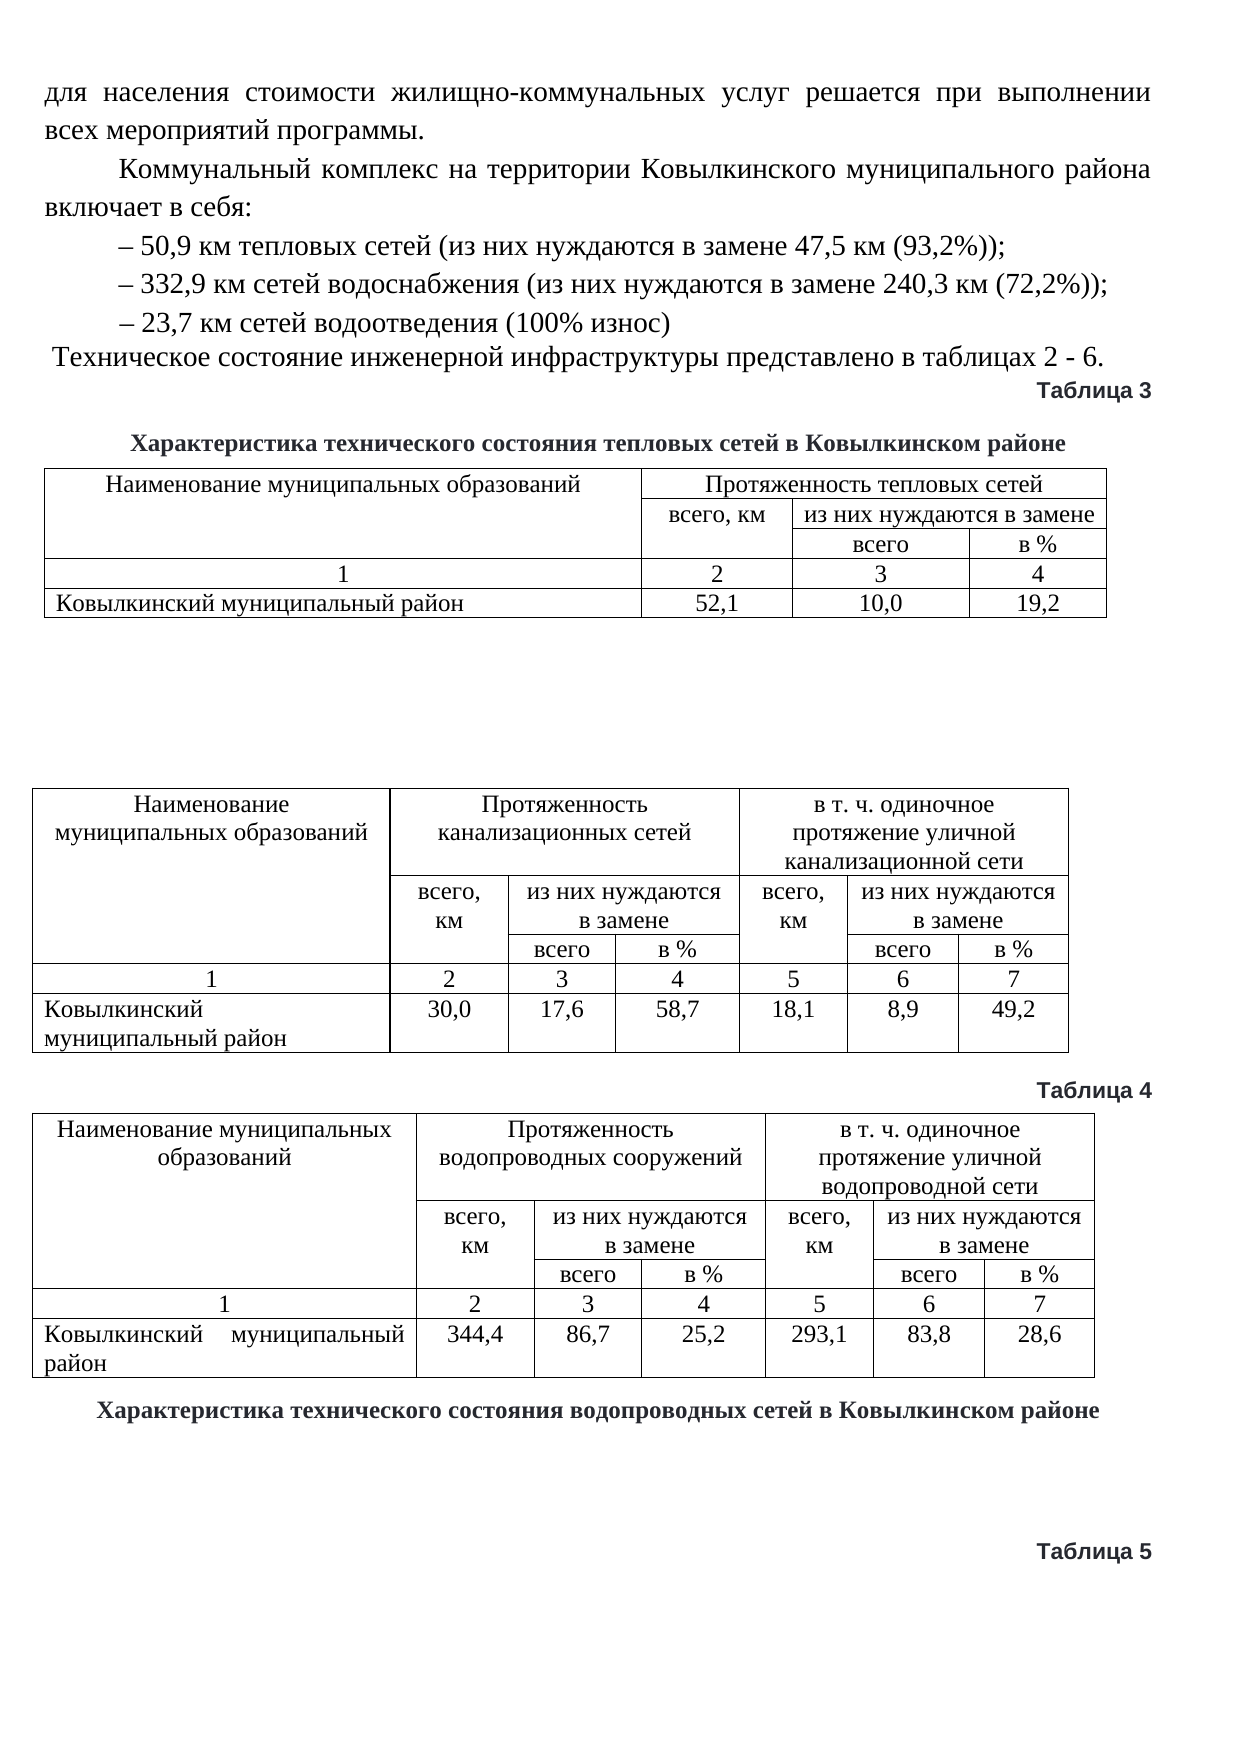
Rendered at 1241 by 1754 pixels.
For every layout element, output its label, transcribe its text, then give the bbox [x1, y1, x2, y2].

table_cell 2 [417, 1289, 534, 1318]
text – 332,9 км сетей водоснабжения (из них нуждаются в замене 240,3 км (72,2%)); [44, 267, 1152, 300]
text Таблица 5 [44, 1538, 1152, 1564]
table_cell 3 [535, 1289, 641, 1318]
table_cell из них нуждаются в замене [848, 876, 1068, 933]
table_cell в % [959, 935, 1068, 963]
table_header Протяженность тепловых сетей [642, 469, 1106, 498]
table_cell 5 [766, 1289, 873, 1318]
table_cell 7 [985, 1289, 1094, 1318]
table_cell в % [642, 1260, 765, 1288]
table_cell 4 [642, 1289, 765, 1318]
table_cell 4 [616, 964, 739, 993]
text – 23,7 км сетей водоотведения (100% износ) [44, 305, 1152, 339]
table_cell 1 [45, 559, 641, 587]
table_cell всего [535, 1260, 641, 1288]
table_cell 52,1 [642, 589, 792, 617]
text Коммунальный комплекс на территории Ковылкинского муниципального района включает в себя: [44, 151, 1152, 223]
table_cell в % [616, 935, 739, 963]
text Таблица 3 [44, 377, 1152, 403]
table_cell 344,4 [417, 1319, 534, 1377]
table_cell 6 [848, 964, 958, 993]
subtitle Характеристика технического состояния тепловых сетей в Ковылкинском районе [44, 428, 1152, 457]
table_cell 18,1 [740, 994, 847, 1052]
table_header Наименование муниципальных образований [33, 1114, 416, 1288]
table_cell всего [848, 935, 958, 963]
table_cell 293,1 [766, 1319, 873, 1377]
table_cell всего, км [642, 499, 792, 558]
table_cell 58,7 [616, 994, 739, 1052]
table_cell 2 [642, 559, 792, 587]
table_cell всего, км [740, 876, 847, 963]
table_cell из них нуждаются в замене [793, 499, 1106, 528]
table_header Наименование муниципальных образований [45, 469, 641, 558]
table_cell 30,0 [391, 994, 508, 1052]
table_cell 3 [509, 964, 615, 993]
table_cell из них нуждаются в замене [535, 1201, 765, 1258]
table_cell 25,2 [642, 1319, 765, 1377]
table_cell всего [509, 935, 615, 963]
table_cell Ковылкинский муниципальный район [33, 1319, 416, 1377]
table_cell из них нуждаются в замене [509, 876, 739, 933]
table_cell в % [970, 529, 1106, 558]
text – 50,9 км тепловых сетей (из них нуждаются в замене 47,5 км (93,2%)); [44, 228, 1152, 262]
table_cell в % [985, 1260, 1094, 1288]
table_cell 49,2 [959, 994, 1068, 1052]
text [44, 74, 1152, 146]
table_cell 19,2 [970, 589, 1106, 617]
table_cell 7 [959, 964, 1068, 993]
table_cell 3 [793, 559, 969, 587]
table_cell 2 [391, 964, 508, 993]
subtitle Характеристика технического состояния водопроводных сетей в Ковылкинском районе [44, 1128, 1152, 1424]
table_header в т. ч. одиночное протяжение уличной водопроводной сети [766, 1114, 1094, 1200]
table_cell 1 [33, 964, 389, 993]
table_cell всего [874, 1260, 984, 1288]
table_header в т. ч. одиночное протяжение уличной канализационной сети [740, 789, 1068, 875]
table_cell всего [793, 529, 969, 558]
table_cell из них нуждаются в замене [874, 1201, 1094, 1258]
table_cell 86,7 [535, 1319, 641, 1377]
table_header Наименование муниципальных образований [33, 789, 389, 963]
text Техническое состояние инженерной инфраструктуры представлено в таблицах 2 - 6. [44, 339, 1152, 372]
table_cell 5 [740, 964, 847, 993]
table_cell 17,6 [509, 994, 615, 1052]
table_cell 4 [970, 559, 1106, 587]
table_cell 10,0 [793, 589, 969, 617]
table_cell Ковылкинский муниципальный район [33, 994, 389, 1052]
table_header Протяженность водопроводных сооружений [417, 1114, 765, 1200]
text Таблица 4 [44, 976, 1152, 1104]
table_cell Ковылкинский муниципальный район [45, 589, 641, 617]
table_cell всего, км [766, 1201, 873, 1288]
table_cell 1 [33, 1289, 416, 1318]
table_cell 6 [874, 1289, 984, 1318]
table_cell 28,6 [985, 1319, 1094, 1377]
table_cell всего, км [391, 876, 508, 963]
table_cell 83,8 [874, 1319, 984, 1377]
table_cell 8,9 [848, 994, 958, 1052]
table_header Протяженность канализационных сетей [391, 789, 739, 875]
table_cell всего, км [417, 1201, 534, 1288]
